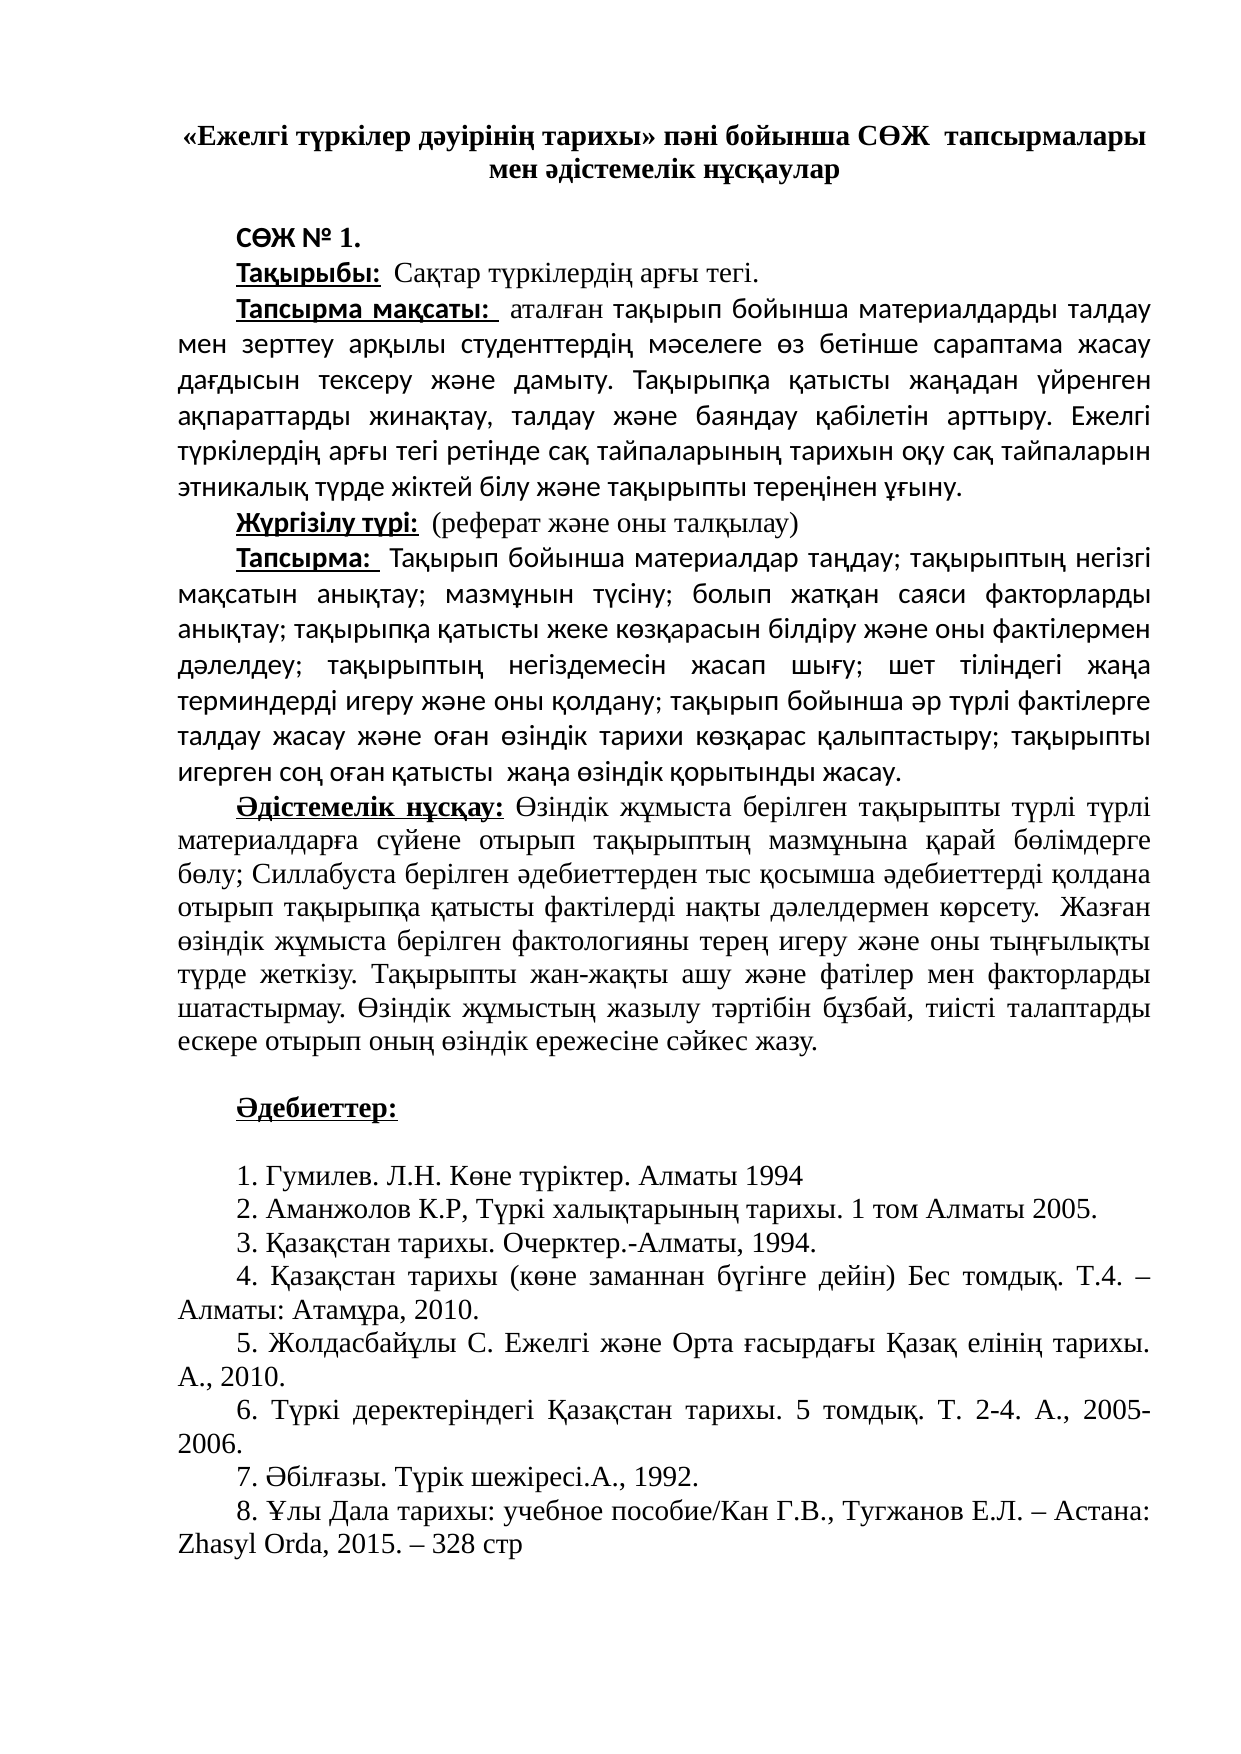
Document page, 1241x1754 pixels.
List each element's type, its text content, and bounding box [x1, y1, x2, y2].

text Әдістемелік нұсқау: Өзіндік жұмыста берілген тақырыпты түрлі түрлі материалдарға сүйене отырып тақырыптың мазмұнына қарай бөлімдерге бөлу; Силлабуста берілген әдебиеттерден тыс қосымша әдебиеттерді қолдана отырып тақырыпқа қатысты фактілерді нақты дәлелдермен көрсету. Жазған өзіндік жұмыста берілген фактологияны терең игеру және оны тыңғылықты түрде жеткізу. Тақырыпты жан-жақты ашу және фатілер мен факторларды шатастырмау. Өзіндік жұмыстың жазылу тәртібін бұзбай, тиісті талаптарды ескере отырып оның өзіндік ережесіне сәйкес жазу. [177, 789, 1152, 1057]
text 5. Жолдасбайұлы С. Ежелгі және Орта ғасырдағы Қазақ елінің тарихы. А., 2010. [177, 1325, 1152, 1392]
text 4. Қазақстан тарихы (көне заманнан бүгінге дейін) Бес томдық. Т.4. –Алматы: Атамұра, 2010. [177, 1258, 1152, 1325]
text 1. Гумилев. Л.Н. Көне түріктер. Алматы 1994 [177, 1158, 1152, 1191]
text Тақырыбы: Сақтар түркілердің арғы тегі. [177, 254, 1152, 290]
text СӨЖ № 1. [177, 219, 1152, 254]
text 3. Қазақстан тарихы. Очерктер.-Алматы, 1994. [177, 1225, 1152, 1258]
text Әдебиеттер: [177, 1091, 1152, 1124]
text Тапсырма: Тақырып бойынша материалдар таңдау; тақырыптың негізгі мақсатын анықтау; мазмұнын түсіну; болып жатқан саяси факторларды анықтау; тақырыпқа қатысты жеке көзқарасын білдіру және оны фактілермен дәлелдеу; тақырыптың негіздемесін жасап шығу; шет тіліндегі жаңа терминдерді игеру және оны қолдану; тақырып бойынша әр түрлі фактілерге талдау жасау және оған өзіндік тарихи көзқарас қалыптастыру; тақырыпты игерген соң оған қатысты жаңа өзіндік қорытынды жасау. [177, 539, 1152, 789]
text 2. Аманжолов К.Р, Түркі халықтарының тарихы. 1 том Алматы 2005. [177, 1191, 1152, 1225]
text 8. Ұлы Дала тарихы: учебное пособие/Кан Г.В., Тугжанов Е.Л. – Астана: Zhasyl Orda, 2015. – 328 стр [177, 1493, 1152, 1560]
text Тапсырма мақсаты: аталған тақырып бойынша материалдарды талдау мен зерттеу арқылы студенттердің мәселеге өз бетінше сараптама жасау дағдысын тексеру және дамыту. Тақырыпқа қатысты жаңадан үйренген ақпараттарды жинақтау, талдау және баяндау қабілетін арттыру. Ежелгі түркілердің арғы тегі ретінде сақ тайпаларының тарихын оқу сақ тайпаларын этникалық түрде жіктей білу және тақырыпты тереңінен ұғыну. [177, 290, 1152, 504]
text 6. Түркі деректеріндегі Қазақстан тарихы. 5 томдық. Т. 2-4. А., 2005-2006. [177, 1392, 1152, 1459]
text 7. Әбілғазы. Түрік шежіресі.А., 1992. [177, 1459, 1152, 1493]
text Жүргізілу түрі: (реферат және оны талқылау) [177, 504, 1152, 539]
text «Ежелгі түркілер дәуірінің тарихы» пәні бойынша СӨЖ тапсырмалары мен әдістемелік нұсқаулар [177, 118, 1152, 185]
